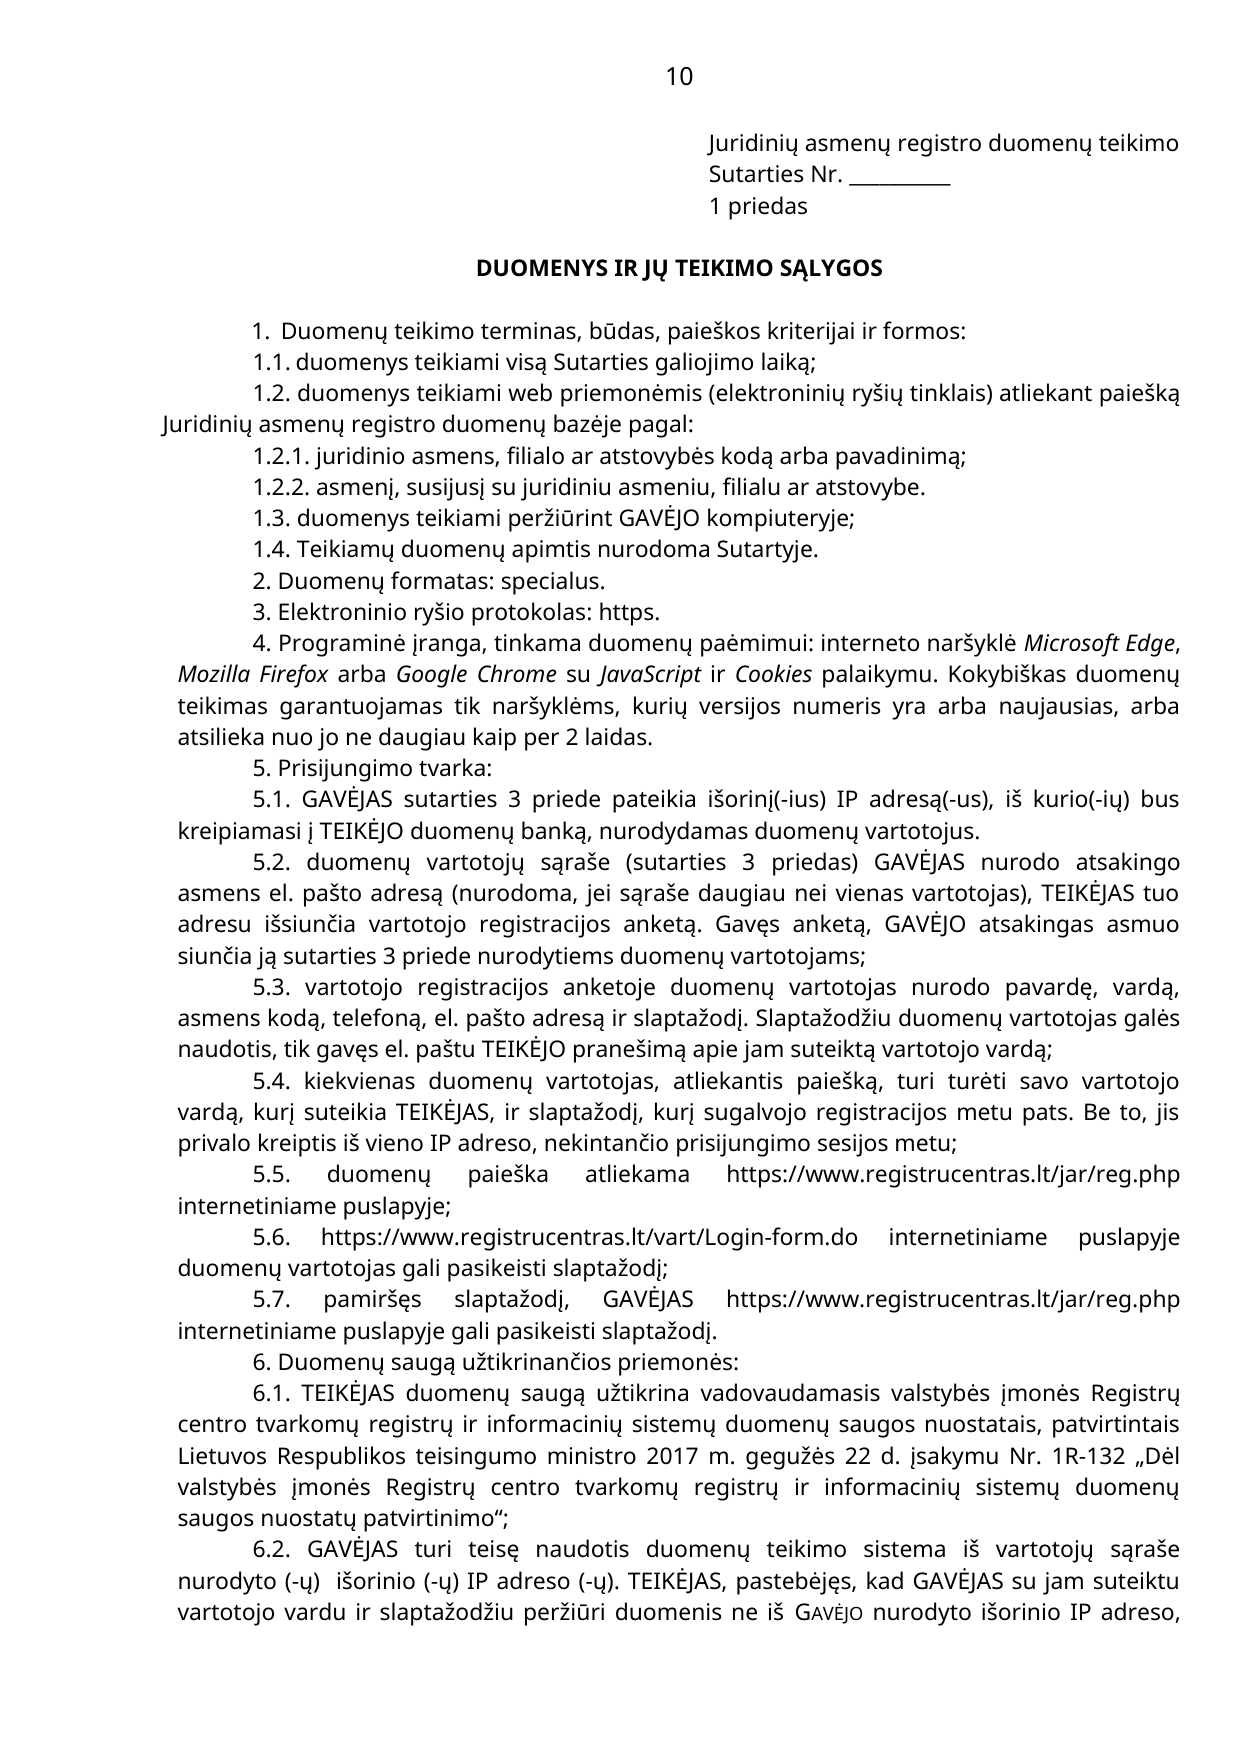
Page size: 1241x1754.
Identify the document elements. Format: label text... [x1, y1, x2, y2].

text 5.1. GAVĖJAS sutarties 3 priede pateikia išorinį(-ius) IP adresą(-us), iš kurio(-ių) bus kreipiamasi į TEIKĖJO duomenų banką, nurodydamas duomenų vartotojus. [177, 783, 1181, 846]
text 1.2.2. asmenį, susijusį su juridiniu asmeniu, filialu ar atstovybe. [252, 471, 1181, 502]
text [177, 1533, 1181, 1627]
text 4. Programinė įranga, tinkama duomenų paėmimui: interneto naršyklė Microsoft Edge, Mozilla Firefox arba Google Chrome su JavaScript ir Cookies palaikymu. Kokybiškas duomenų teikimas garantuojamas tik naršyklėms, kurių versijos numeris yra arba naujausias, arba atsilieka nuo jo ne daugiau kaip per 2 laidas. [177, 627, 1181, 752]
text 5. Prisijungimo tvarka: [177, 752, 1181, 783]
text 2. Duomenų formatas: specialus. [177, 565, 1181, 596]
text 1.2. duomenys teikiami web priemonėmis (elektroninių ryšių tinklais) atliekant paiešką Juridinių asmenų registro duomenų bazėje pagal: [162, 377, 1181, 440]
text 5.4. kiekvienas duomenų vartotojas, atliekantis paiešką, turi turėti savo vartotojo vardą, kurį suteikia TEIKĖJAS, ir slaptažodį, kurį sugalvojo registracijos metu pats. Be to, jis privalo kreiptis iš vieno IP adreso, nekintančio prisijungimo sesijos metu; [177, 1065, 1181, 1158]
text Sutarties Nr. __________ [709, 158, 1181, 190]
text 5.6. https://www.registrucentras.lt/vart/Login-form.do internetiniame puslapyje duomenų vartotojas gali pasikeisti slaptažodį; [177, 1221, 1181, 1283]
text 5.3. vartotojo registracijos anketoje duomenų vartotojas nurodo pavardę, vardą, asmens kodą, telefoną, el. pašto adresą ir slaptažodį. Slaptažodžiu duomenų vartotojas galės naudotis, tik gavęs el. paštu TEIKĖJO pranešimą apie jam suteiktą vartotojo vardą; [177, 971, 1181, 1065]
text 6. Duomenų saugą užtikrinančios priemonės: [252, 1346, 1181, 1377]
text 5.7. pamiršęs slaptažodį, GAVĖJAS https://www.registrucentras.lt/jar/reg.php internetiniame puslapyje gali pasikeisti slaptažodį. [177, 1283, 1181, 1346]
text 5.2. duomenų vartotojų sąraše (sutarties 3 priedas) GAVĖJAS nurodo atsakingo asmens el. pašto adresą (nurodoma, jei sąraše daugiau nei vienas vartotojas), TEIKĖJAS tuo adresu išsiunčia vartotojo registracijos anketą. Gavęs anketą, GAVĖJO atsakingas asmuo siunčia ją sutarties 3 priede nurodytiems duomenų vartotojams; [177, 846, 1181, 971]
text 1.4. Teikiamų duomenų apimtis nurodoma Sutartyje. [252, 533, 1181, 565]
text 1.3. duomenys teikiami peržiūrint GAVĖJO kompiuteryje; [252, 502, 1181, 533]
list duomenys teikiami visą Sutarties galiojimo laiką; [252, 346, 1181, 377]
list Duomenų teikimo terminas, būdas, paieškos kriterijai ir formos: [251, 315, 1181, 346]
text 1 priedas [709, 190, 1181, 221]
text 6.1. TEIKĖJAS duomenų saugą užtikrina vadovaudamasis valstybės įmonės Registrų centro tvarkomų registrų ir informacinių sistemų duomenų saugos nuostatais, patvirtintais Lietuvos Respublikos teisingumo ministro 2017 m. gegužės 22 d. įsakymu Nr. 1R-132 „Dėl valstybės įmonės Registrų centro tvarkomų registrų ir informacinių sistemų duomenų saugos nuostatų patvirtinimo“; [177, 1377, 1181, 1533]
text DUOMENYS IR JŲ TEIKIMO SĄLYGOS [177, 252, 1181, 283]
text 3. Elektroninio ryšio protokolas: https. [177, 596, 1181, 627]
text Juridinių asmenų registro duomenų teikimo [709, 127, 1181, 158]
text 5.5. duomenų paieška atliekama https://www.registrucentras.lt/jar/reg.php internetiniame puslapyje; [177, 1158, 1181, 1221]
text 1.2.1. juridinio asmens, filialo ar atstovybės kodą arba pavadinimą; [252, 440, 1181, 471]
